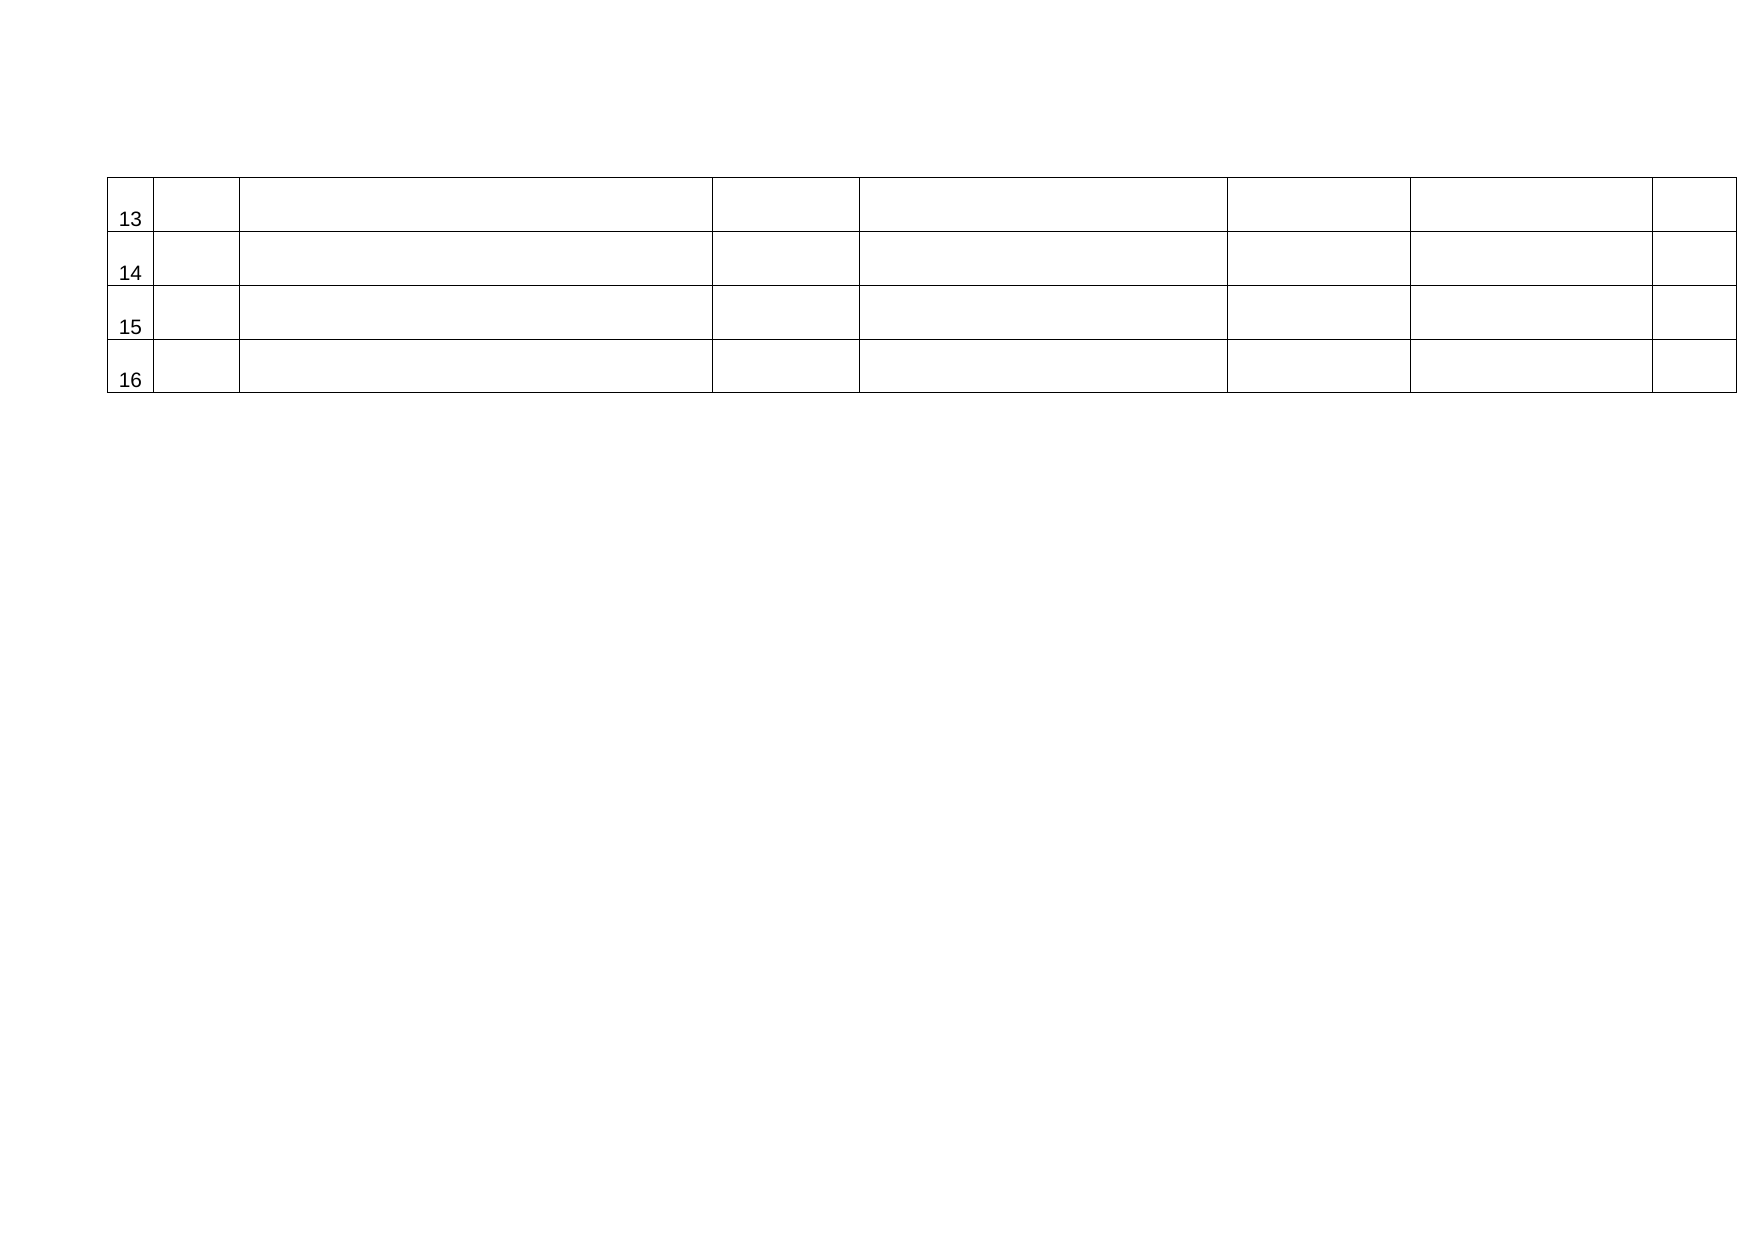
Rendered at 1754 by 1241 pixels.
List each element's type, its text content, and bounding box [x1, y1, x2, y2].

table_cell [154, 178, 239, 231]
table_cell [1653, 340, 1736, 392]
table_cell [713, 178, 859, 231]
table_cell 13 [108, 178, 153, 231]
table_cell [1411, 286, 1652, 338]
table_cell [1228, 178, 1410, 231]
table_cell [713, 286, 859, 338]
table_cell [240, 340, 712, 392]
table_cell [154, 340, 239, 392]
table_cell [240, 232, 712, 285]
table_cell [154, 232, 239, 285]
table_cell [240, 286, 712, 338]
table_cell 15 [108, 286, 153, 338]
table_cell [1653, 178, 1736, 231]
table_cell 16 [108, 340, 153, 392]
table_cell 14 [108, 232, 153, 285]
table_cell [1653, 232, 1736, 285]
table_cell [240, 178, 712, 231]
table_cell [1228, 340, 1410, 392]
table_cell [1411, 340, 1652, 392]
table_cell [713, 232, 859, 285]
table_cell [860, 178, 1227, 231]
table_cell [1411, 178, 1652, 231]
table_cell [1228, 232, 1410, 285]
table_cell [860, 340, 1227, 392]
table_cell [1228, 286, 1410, 338]
table_cell [1653, 286, 1736, 338]
table_cell [1411, 232, 1652, 285]
table_cell [154, 286, 239, 338]
table_cell [860, 286, 1227, 338]
table_cell [860, 232, 1227, 285]
table_cell [713, 340, 859, 392]
